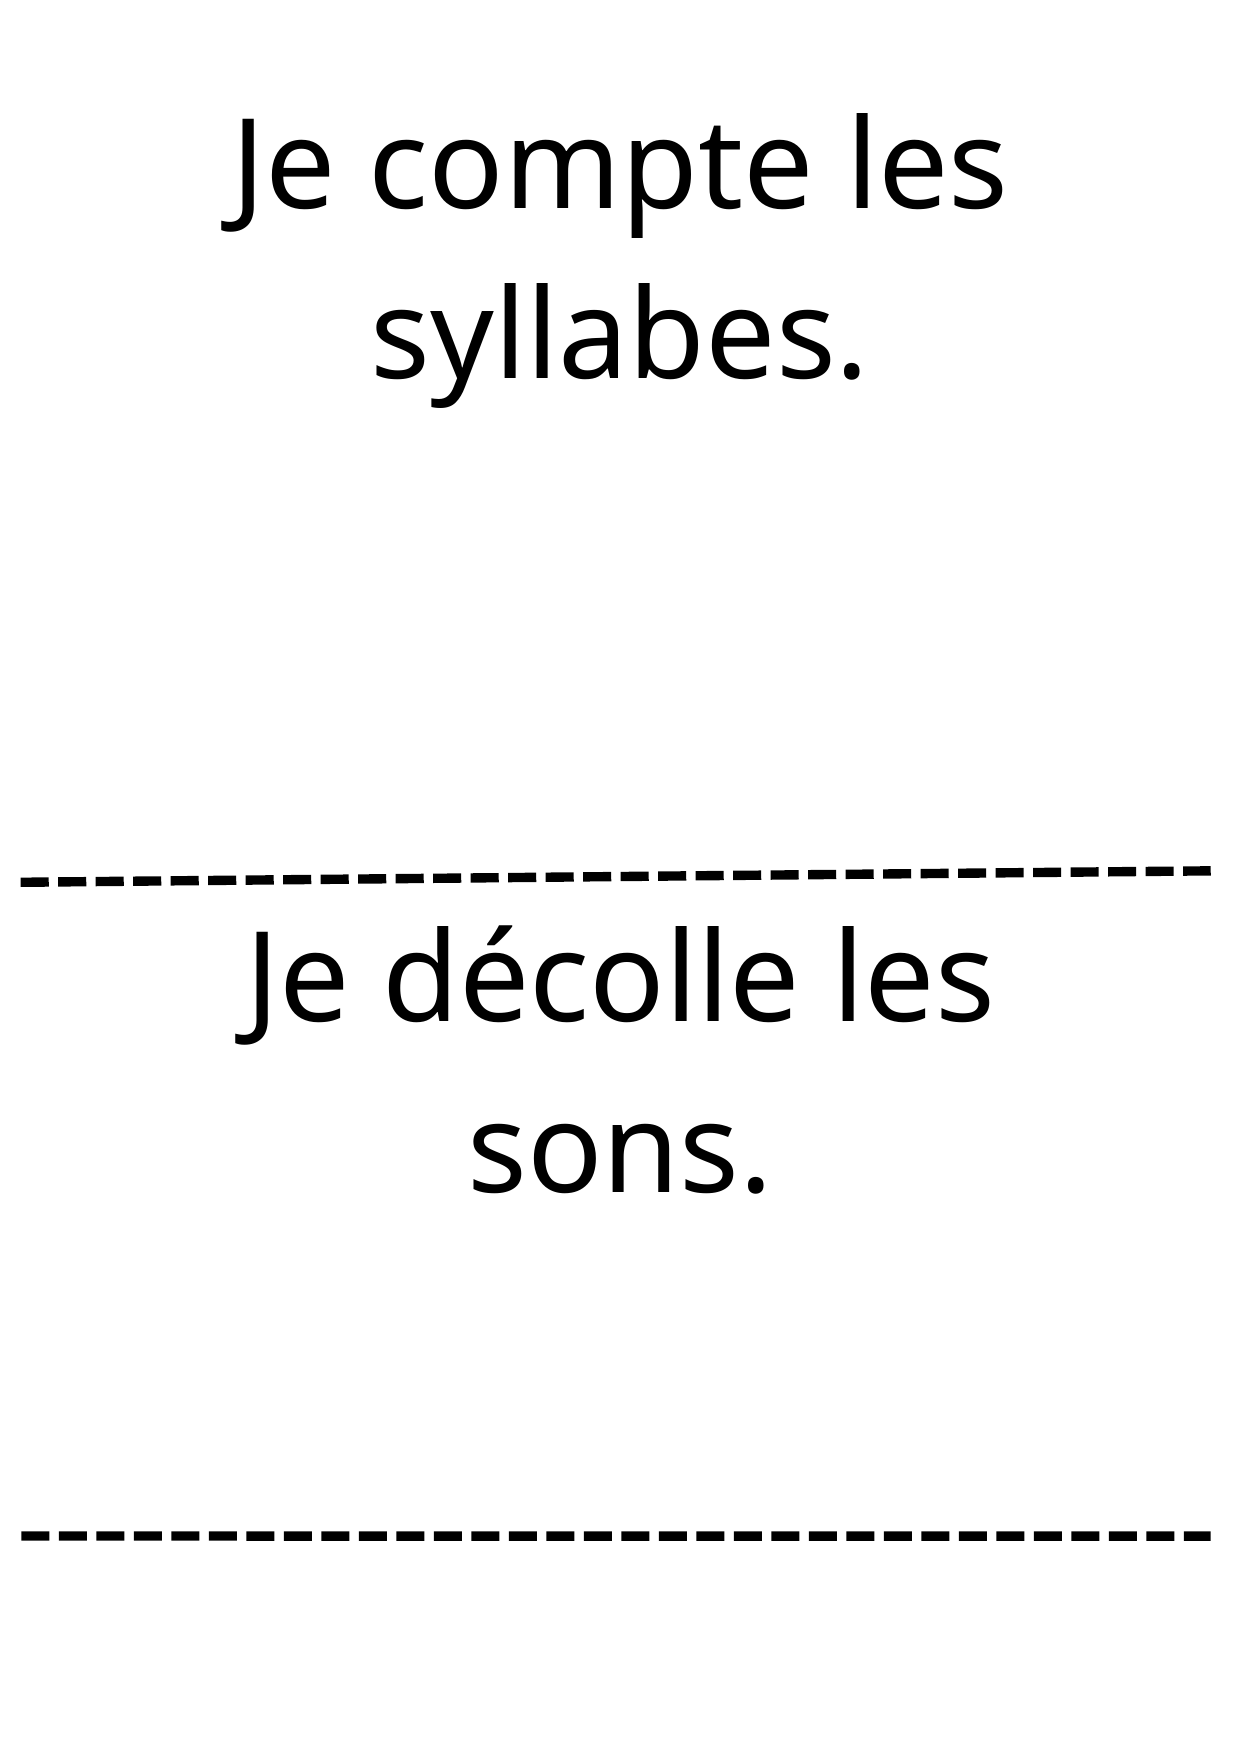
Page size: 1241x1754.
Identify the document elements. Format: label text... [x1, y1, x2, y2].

table_cell [75, 1229, 1165, 1553]
table_cell Je décolle les sons. [75, 888, 1165, 1229]
table_cell [75, 416, 1165, 888]
table_header Je compte les syllabes. [75, 75, 1165, 416]
